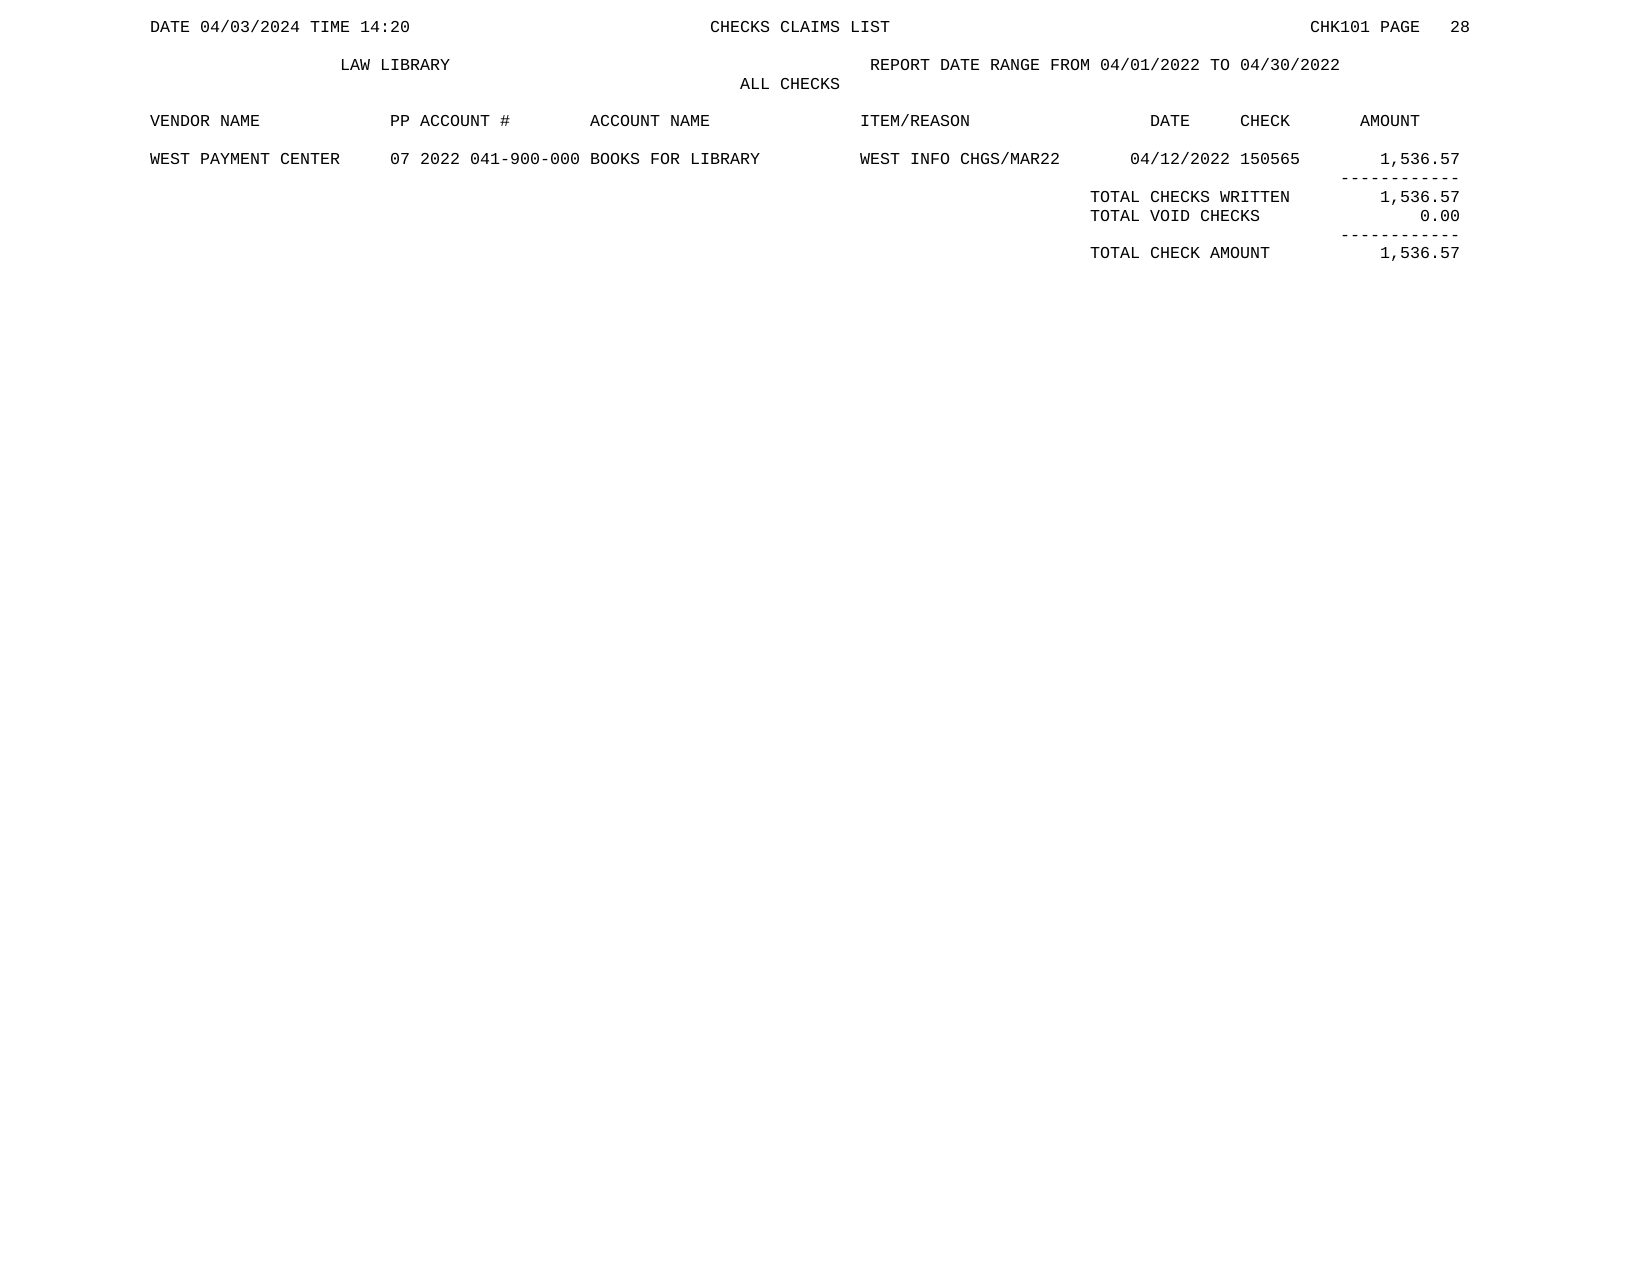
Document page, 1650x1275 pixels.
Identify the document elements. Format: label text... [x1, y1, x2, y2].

text TOTAL VOID CHECKS 0.00 [150, 207, 1500, 226]
text ALL CHECKS [150, 75, 1500, 94]
text ------------ [150, 226, 1500, 245]
text ------------ [150, 169, 1500, 188]
text LAW LIBRARY REPORT DATE RANGE FROM 04/01/2022 TO 04/30/2022 [150, 56, 1500, 75]
text TOTAL CHECK AMOUNT 1,536.57 [150, 245, 1500, 264]
text VENDOR NAME PP ACCOUNT # ACCOUNT NAME ITEM/REASON DATE CHECK AMOUNT [150, 113, 1500, 132]
text DATE 04/03/2024 TIME 14:20 CHECKS CLAIMS LIST CHK101 PAGE 28 [150, 19, 1500, 38]
text TOTAL CHECKS WRITTEN 1,536.57 [150, 188, 1500, 207]
text WEST PAYMENT CENTER 07 2022 041-900-000 BOOKS FOR LIBRARY WEST INFO CHGS/MAR22 04/12/2022 150565 1,536.57 [150, 151, 1500, 169]
